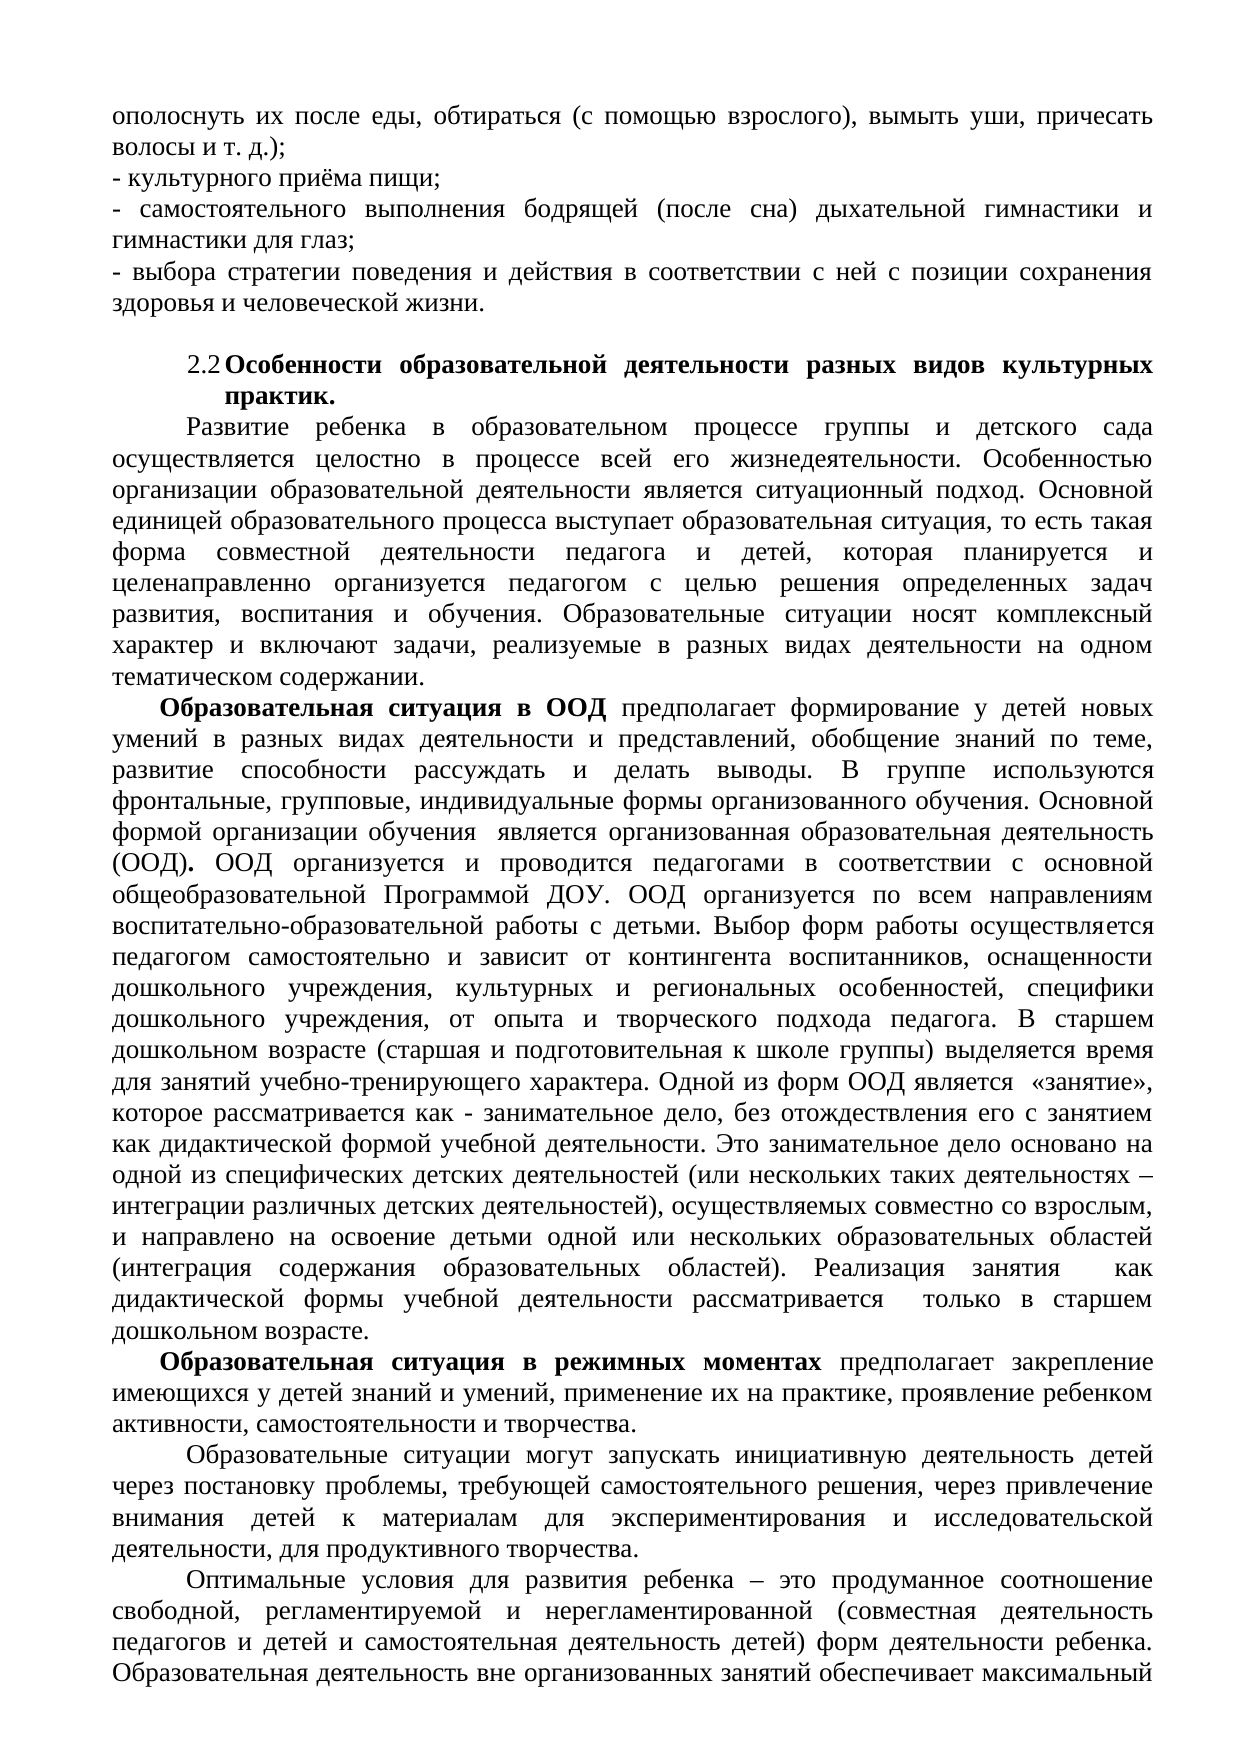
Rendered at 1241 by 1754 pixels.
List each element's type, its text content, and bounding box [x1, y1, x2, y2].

text - самостоятельного выполнения бодрящей (после сна) дыхательной гимнастики и гимнастики для глаз; [112, 192, 1154, 255]
text - культурного приёма пищи; [112, 161, 1154, 192]
list Особенности образовательной деятельности разных видов культурных практик. [187, 348, 1154, 411]
text Образовательная ситуация в режимных моментах предполагает закрепление имеющихся у детей знаний и умений, применение их на практике, проявление ребенком активности, самостоятельности и творчества. [112, 1345, 1154, 1438]
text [112, 99, 1154, 161]
text Развитие ребенка в образовательном процессе группы и детского сада осуществляется целостно в процессе всей его жизнедеятельности. Особенностью организации образовательной деятельности является ситуационный подход. Основной единицей образовательного процесса выступает образовательная ситуация, то есть такая форма совместной деятельности педагога и детей, которая планируется и целенаправленно организуется педагогом с целью решения определенных задач развития, воспитания и обучения. Образовательные ситуации носят комплексный характер и включают задачи, реализуемые в разных видах деятельности на одном тематическом содержании. [112, 411, 1154, 691]
text - выбора стратегии поведения и действия в соответствии с ней с позиции сохранения здоровья и человеческой жизни. [112, 255, 1154, 317]
text Образовательная ситуация в ООД предполагает формирование у детей новых умений в разных видах деятельности и представлений, обобщение знаний по теме, развитие способности рассуждать и делать выводы. В группе используются фронтальные, групповые, индивидуальные формы организованного обучения. Основной формой организации обучения является организованная образовательная деятельность (ООД). ООД организуется и проводится педагогами в соответствии с основной общеобразовательной Программой ДОУ. ООД организуется по всем направлениям воспитательно-образовательной работы с детьми. Выбор форм работы осуществляется педагогом самостоятельно и зависит от контингента воспитанников, оснащенности дошкольного учреждения, культурных и региональных особенностей, специфики дошкольного учреждения, от опыта и творческого подхода педагога. В старшем дошкольном возрасте (старшая и подготовительная к школе группы) выделяется время для занятий учебно-тренирующего характера. Одной из форм ООД является «занятие», которое рассматривается как - занимательное дело, без отождествления его с занятием как дидактической формой учебной деятельности. Это занимательное дело основано на одной из специфических детских деятельностей (или нескольких таких деятельностях – интеграции различных детских деятельностей), осуществляемых совместно со взрослым, и направлено на освоение детьми одной или нескольких образовательных областей (интеграция содержания образовательных областей). Реализация занятия как дидактической формы учебной деятельности рассматривается только в старшем дошкольном возрасте. [112, 691, 1154, 1345]
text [112, 1563, 1154, 1687]
text Образовательные ситуации могут запускать инициативную деятельность детей через постановку проблемы, требующей самостоятельного решения, через привлечение внимания детей к материалам для экспериментирования и исследовательской деятельности, для продуктивного творчества. [112, 1438, 1154, 1563]
